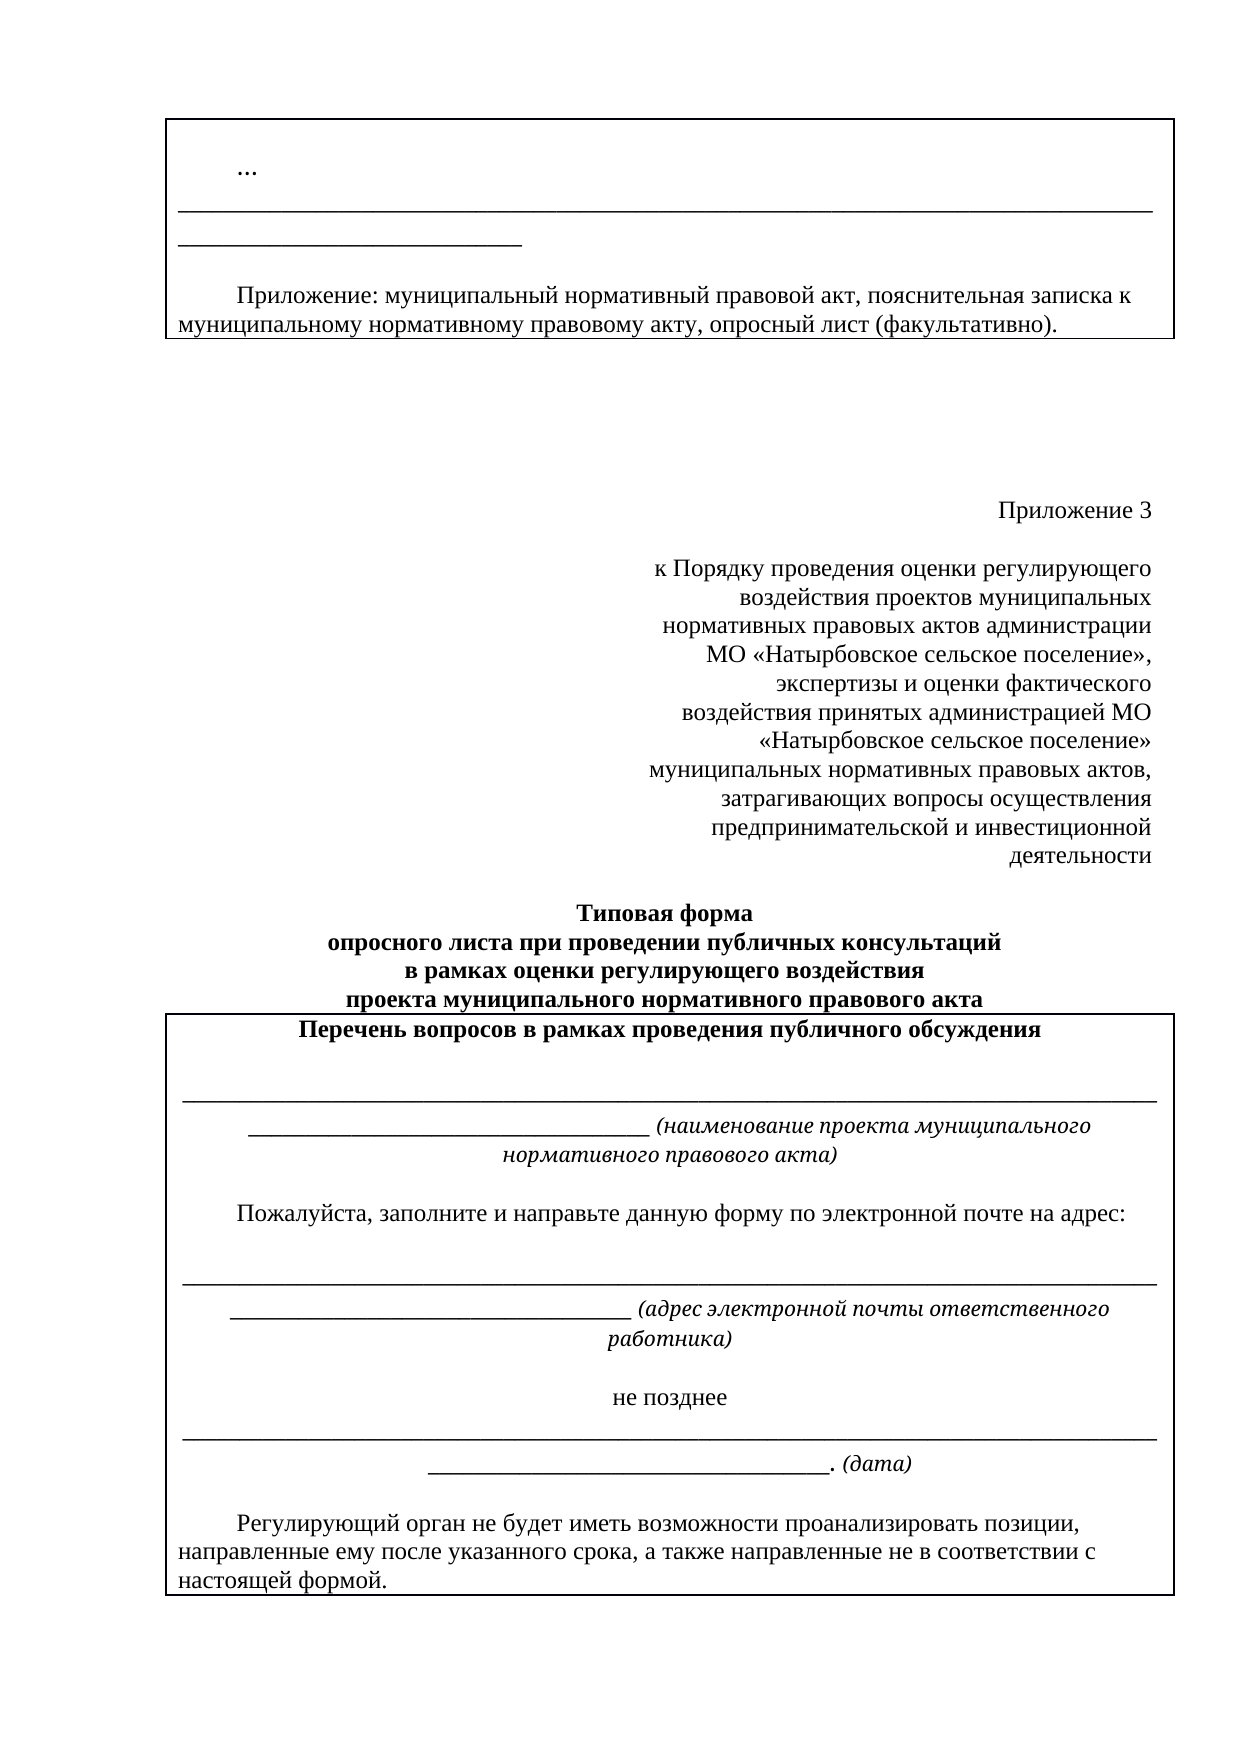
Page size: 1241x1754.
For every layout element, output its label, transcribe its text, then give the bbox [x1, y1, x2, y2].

text опросного листа при проведении публичных консультаций [177, 927, 1152, 955]
text проекта муниципального нормативного правового акта [177, 984, 1152, 1013]
text к Порядку проведения оценки регулирующего воздействия проектов муниципальных нормативных правовых актов администрации МО «Натырбовское сельское поселение», экспертизы и оценки фактического воздействия принятых администрацией МО «Натырбовское сельское поселение» муниципальных нормативных правовых актов, затрагивающих вопросы осуществления предпринимательской и инвестиционной деятельности [647, 553, 1152, 869]
table_header Перечень вопросов в рамках проведения публичного обсуждения ________________________________________________________________________________________________________________________ (наименование проекта муниципального нормативного правового акта) Пожалуйста, заполните и направьте данную форму по электронной почте на адрес: ________________________________________________________________________________________________________________________ (адрес электронной почты ответственного работника) не позднее ________________________________________________________________________________________________________________________. (дата) Регулирующий орган не будет иметь возможности проанализировать позиции, направленные ему после указанного срока, а также направленные не в соответствии с настоящей формой. [167, 1015, 1173, 1594]
text Типовая форма [177, 898, 1152, 927]
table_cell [167, 120, 1173, 338]
text в рамках оценки регулирующего воздействия [177, 955, 1152, 984]
text Приложение 3 [647, 495, 1152, 524]
